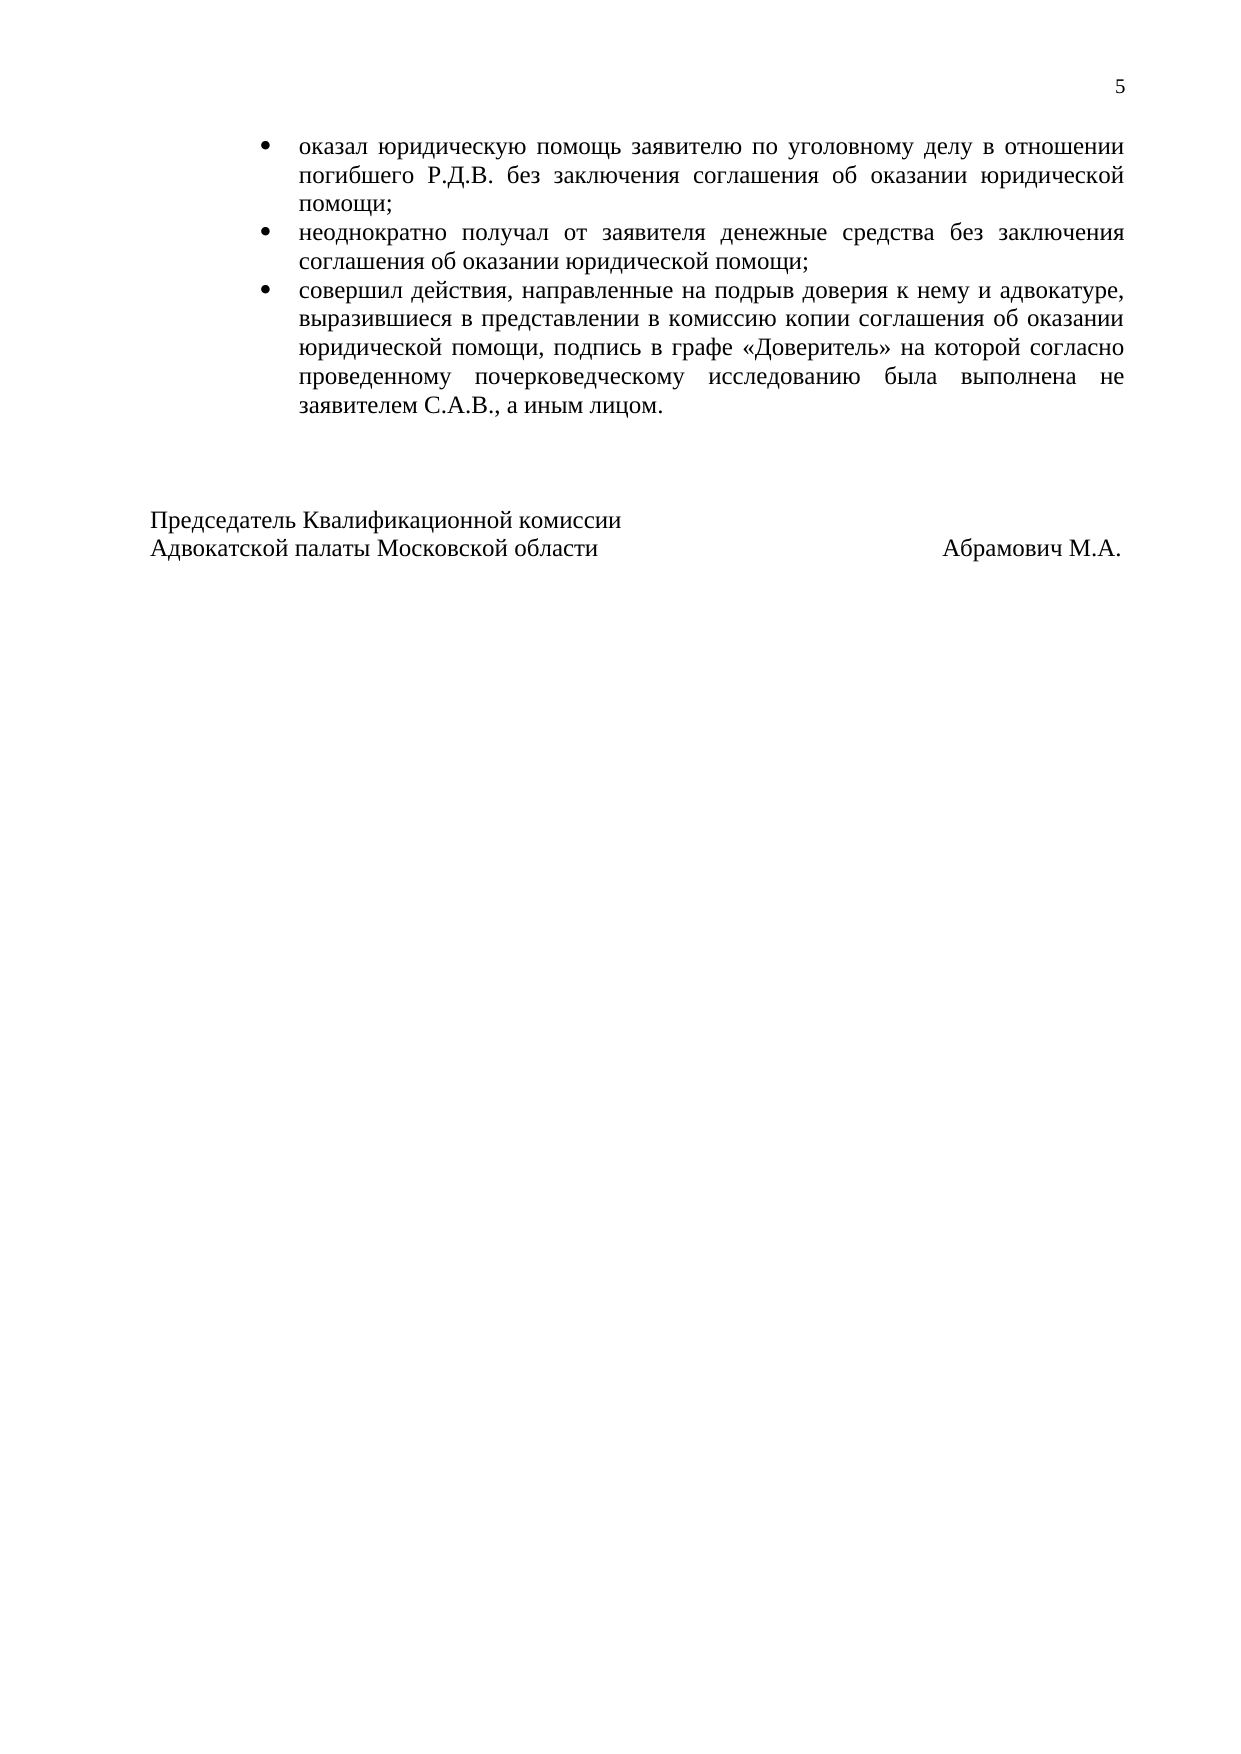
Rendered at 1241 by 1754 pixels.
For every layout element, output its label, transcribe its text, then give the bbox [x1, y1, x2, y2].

list неоднократно получал от заявителя денежные средства без заключения соглашения об оказании юридической помощи; [261, 217, 1125, 275]
list совершил действия, направленные на подрыв доверия к нему и адвокатуре, выразившиеся в представлении в комиссию копии соглашения об оказании юридической помощи, подпись в графе «Доверитель» на которой согласно проведенному почерковедческому исследованию была выполнена не заявителем С.А.В., а иным лицом. [261, 275, 1125, 418]
text Председатель Квалификационной комиссии [150, 505, 1125, 533]
list оказал юридическую помощь заявителю по уголовному делу в отношении погибшего Р.Д.В. без заключения соглашения об оказании юридической помощи; [261, 131, 1125, 217]
text Адвокатской палаты Московской области Абрамович М.А. [150, 533, 1125, 562]
